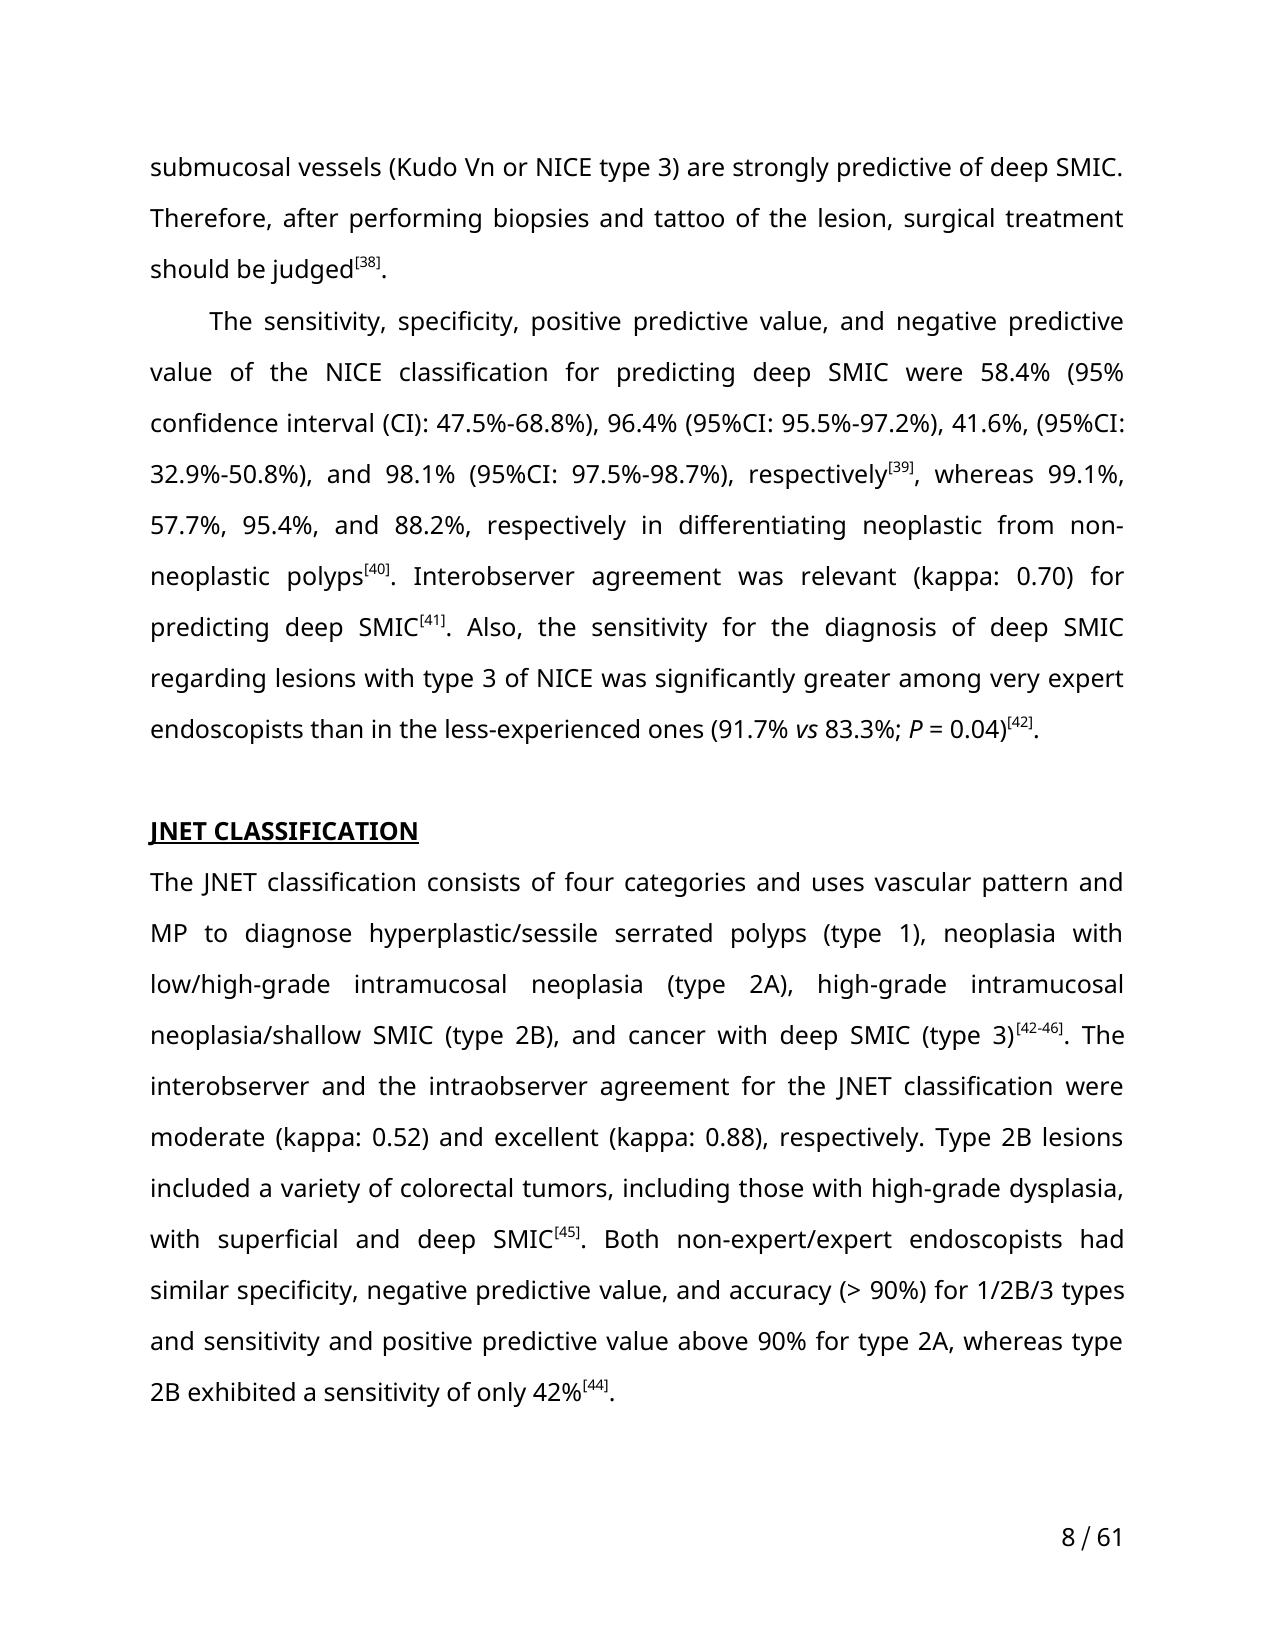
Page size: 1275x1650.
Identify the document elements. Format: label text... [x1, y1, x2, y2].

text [150, 150, 1125, 286]
text The JNET classification consists of four categories and uses vascular pattern and MP to diagnose hyperplastic/sessile serrated polyps (type 1), neoplasia with low/high-grade intramucosal neoplasia (type 2A), high-grade intramucosal neoplasia/shallow SMIC (type 2B), and cancer with deep SMIC (type 3)[42-46]. The interobserver and the intraobserver agreement for the JNET classification were moderate (kappa: 0.52) and excellent (kappa: 0.88), respectively. Type 2B lesions included a variety of colorectal tumors, including those with high-grade dysplasia, with superficial and deep SMIC[45]. Both non-expert/expert endoscopists had similar specificity, negative predictive value, and accuracy (> 90%) for 1/2B/3 types and sensitivity and positive predictive value above 90% for type 2A, whereas type 2B exhibited a sensitivity of only 42%[44]. [150, 864, 1125, 1409]
text The sensitivity, specificity, positive predictive value, and negative predictive value of the NICE classification for predicting deep SMIC were 58.4% (95% confidence interval (CI): 47.5%-68.8%), 96.4% (95%CI: 95.5%-97.2%), 41.6%, (95%CI: 32.9%-50.8%), and 98.1% (95%CI: 97.5%-98.7%), respectively[39], whereas 99.1%, 57.7%, 95.4%, and 88.2%, respectively in differentiating neoplastic from non-neoplastic polyps[40]. Interobserver agreement was relevant (kappa: 0.70) for predicting deep SMIC[41]. Also, the sensitivity for the diagnosis of deep SMIC regarding lesions with type 3 of NICE was significantly greater among very expert endoscopists than in the less-experienced ones (91.7% vs 83.3%; P = 0.04)[42]. [150, 303, 1125, 746]
text JNET classification [150, 813, 1125, 848]
